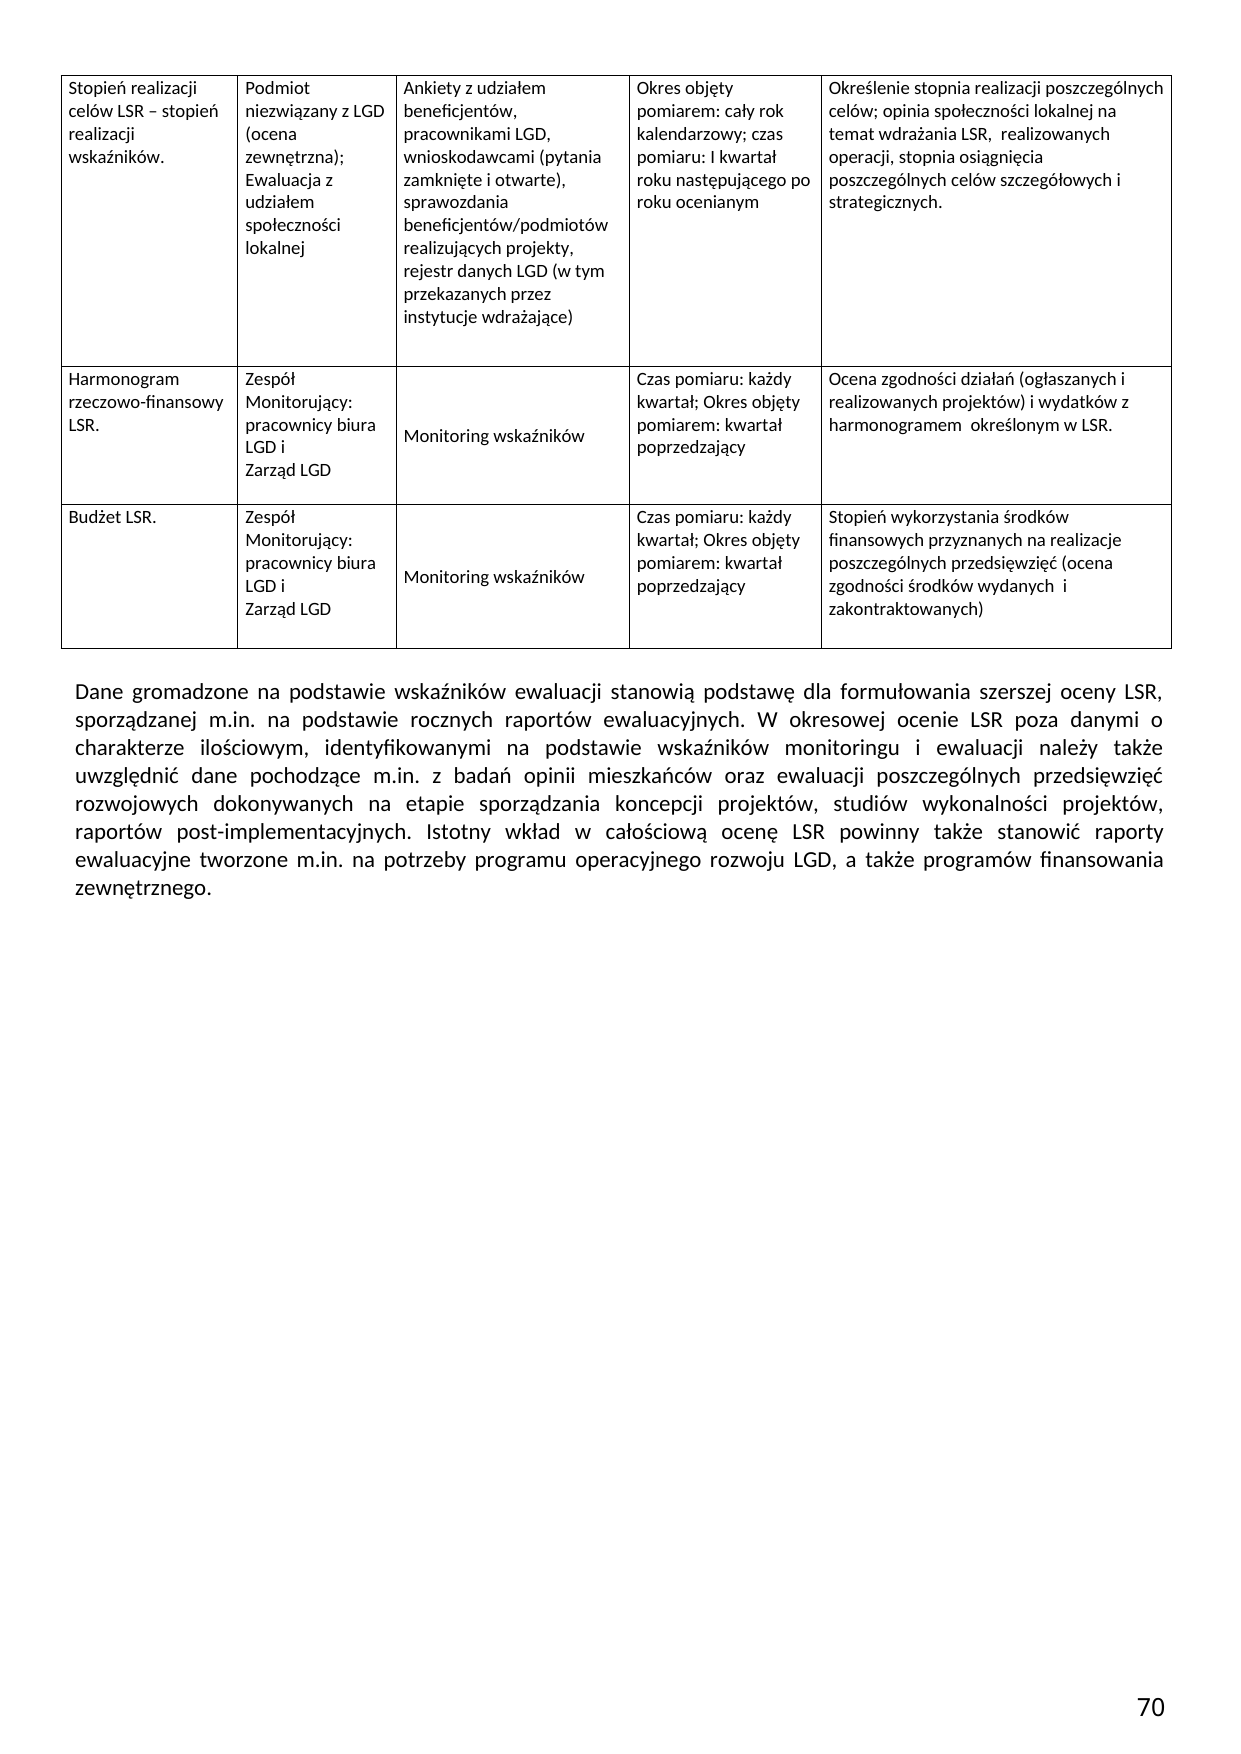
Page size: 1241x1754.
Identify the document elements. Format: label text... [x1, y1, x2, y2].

table_cell Zespół Monitorujący: pracownicy biura LGD i Zarząd LGD [238, 505, 396, 648]
table_cell Podmiot niezwiązany z LGD (ocena zewnętrzna); Ewaluacja z udziałem społeczności lokalnej [238, 76, 396, 366]
table_cell Budżet LSR. [62, 505, 237, 648]
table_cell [630, 76, 821, 366]
table_cell Monitoring wskaźników [397, 505, 629, 648]
table_cell Określenie stopnia realizacji poszczególnych celów; opinia społeczności lokalnej na temat wdrażania LSR, realizowanych operacji, stopnia osiągnięcia poszczególnych celów szczegółowych i strategicznych. [822, 76, 1171, 366]
table_cell Monitoring wskaźników [397, 367, 629, 504]
table_cell Ankiety z udziałem beneficjentów, pracownikami LGD, wnioskodawcami (pytania zamknięte i otwarte), sprawozdania beneficjentów/podmiotów realizujących projekty, rejestr danych LGD (w tym przekazanych przez instytucje wdrażające) [397, 76, 629, 366]
table_cell Stopień wykorzystania środków finansowych przyznanych na realizacje poszczególnych przedsięwzięć (ocena zgodności środków wydanych i zakontraktowanych) [822, 505, 1171, 648]
table_cell Ocena zgodności działań (ogłaszanych i realizowanych projektów) i wydatków z harmonogramem określonym w LSR. [822, 367, 1171, 504]
table_cell Czas pomiaru: każdy kwartał; Okres objęty pomiarem: kwartał poprzedzający [630, 505, 821, 648]
table_cell Stopień realizacji celów LSR – stopień realizacji wskaźników. [62, 76, 237, 366]
table_cell Zespół Monitorujący: pracownicy biura LGD i Zarząd LGD [238, 367, 396, 504]
text Dane gromadzone na podstawie wskaźników ewaluacji stanowią podstawę dla formułowania szerszej oceny LSR, sporządzanej m.in. na podstawie rocznych raportów ewaluacyjnych. W okresowej ocenie LSR poza danymi o charakterze ilościowym, identyfikowanymi na podstawie wskaźników monitoringu i ewaluacji należy także uwzględnić dane pochodzące m.in. z badań opinii mieszkańców oraz ewaluacji poszczególnych przedsięwzięć rozwojowych dokonywanych na etapie sporządzania koncepcji projektów, studiów wykonalności projektów, raportów post-implementacyjnych. Istotny wkład w całościową ocenę LSR powinny także stanowić raporty ewaluacyjne tworzone m.in. na potrzeby programu operacyjnego rozwoju LGD, a także programów finansowania zewnętrznego. [75, 677, 1165, 901]
table_cell Czas pomiaru: każdy kwartał; Okres objęty pomiarem: kwartał poprzedzający [630, 367, 821, 504]
table_cell Harmonogram rzeczowo-finansowy LSR. [62, 367, 237, 504]
